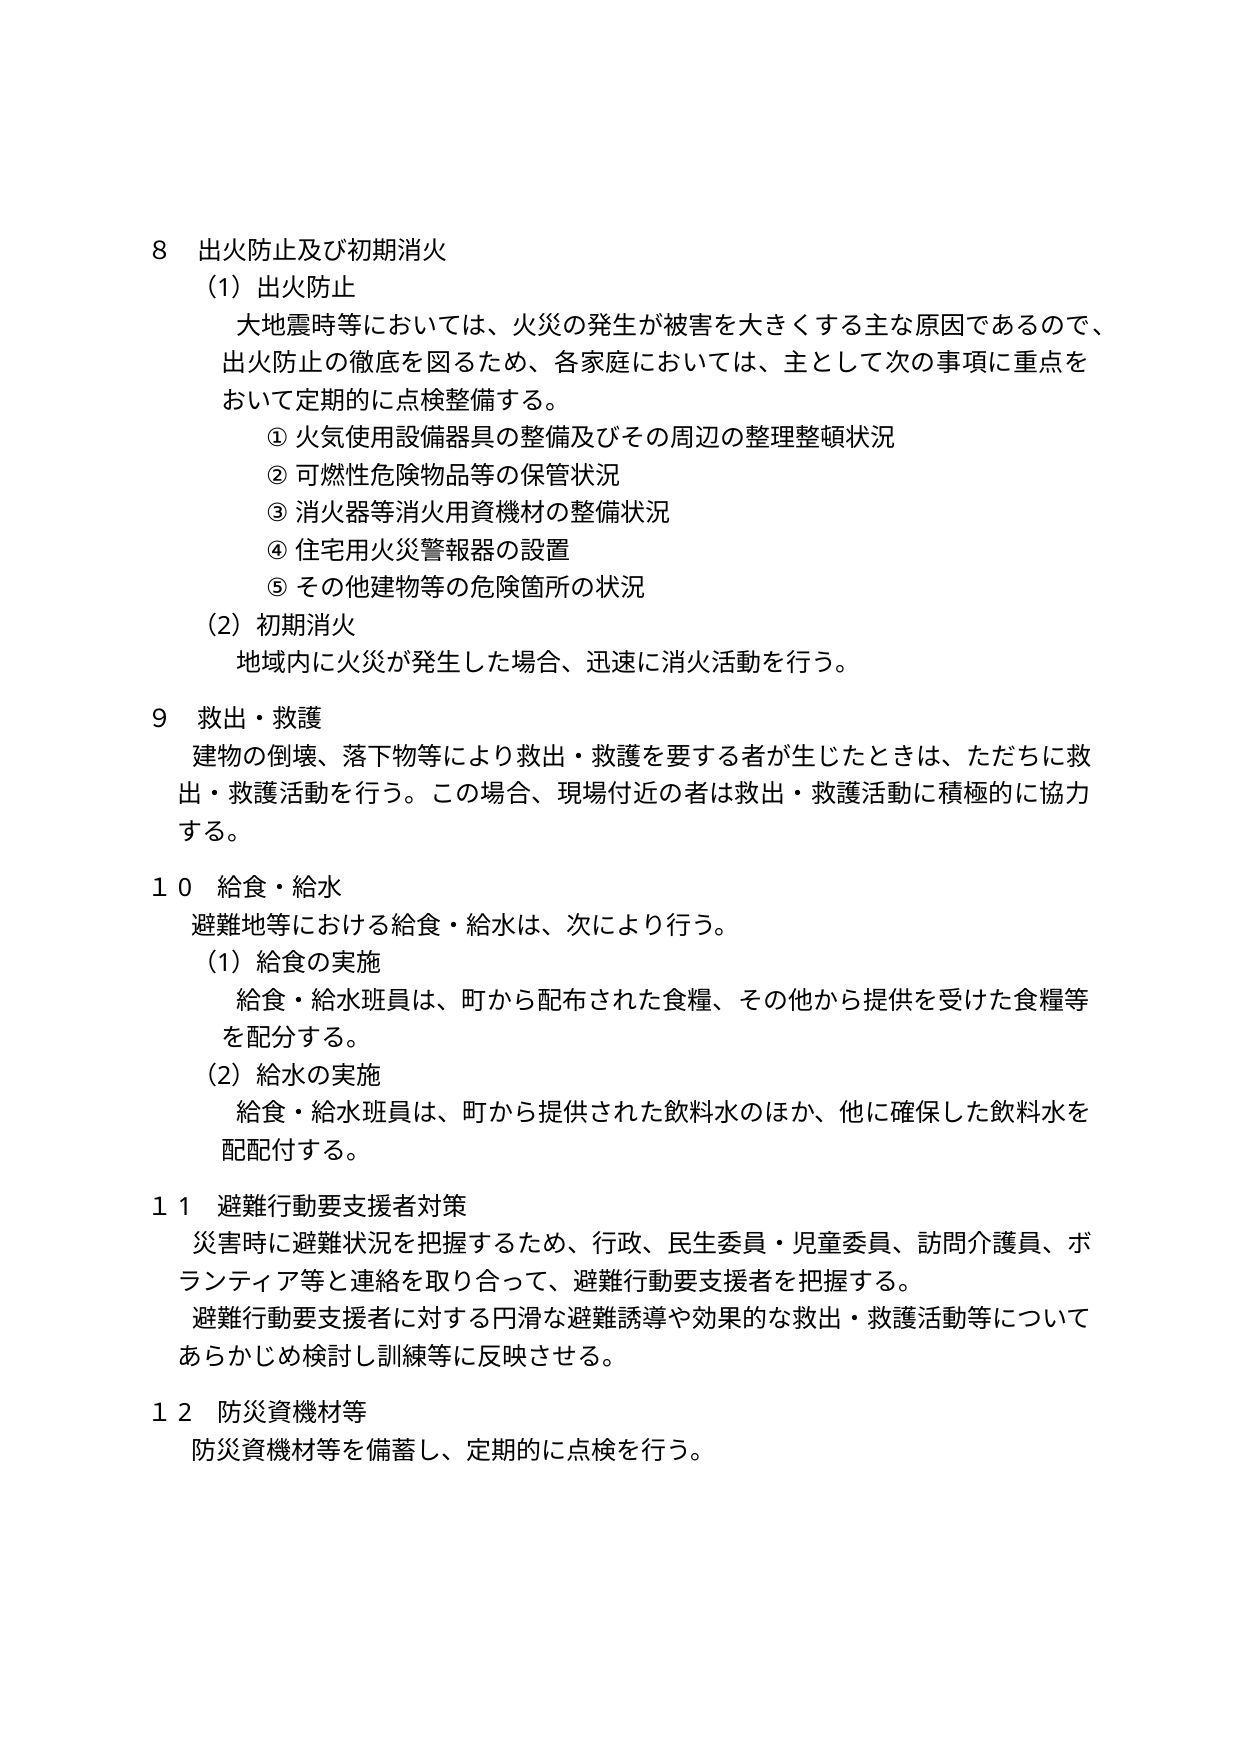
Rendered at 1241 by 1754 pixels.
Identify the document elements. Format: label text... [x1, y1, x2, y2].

text 避難行動要支援者に対する円滑な避難誘導や効果的な救出・救護活動等についてあらかじめ検討し訓練等に反映させる。 [177, 1298, 1092, 1373]
text 給食・給水班員は、町から提供された飲料水のほか、他に確保した飲料水を配配付する。 [221, 1092, 1092, 1167]
text （1）給食の実施 [192, 942, 1092, 979]
text 避難地等における給食・給水は、次により行う。 [177, 904, 1092, 942]
text ③ 消火器等消火用資機材の整備状況 [251, 492, 1092, 529]
text 災害時に避難状況を把握するため、行政、民生委員・児童委員、訪問介護員、ボランティア等と連絡を取り合って、避難行動要支援者を把握する。 [177, 1223, 1092, 1298]
text ８ 出火防止及び初期消火 [148, 229, 1092, 267]
text 建物の倒壊、落下物等により救出・救護を要する者が生じたときは、ただちに救出・救護活動を行う。この場合、現場付近の者は救出・救護活動に積極的に協力する。 [177, 736, 1092, 848]
text （1）出火防止 [177, 267, 1092, 304]
text ９ 救出・救護 [148, 698, 1092, 736]
text （2）給水の実施 [192, 1054, 1092, 1092]
text ④ 住宅用火災警報器の設置 [251, 529, 1092, 567]
text 大地震時等においては、火災の発生が被害を大きくする主な原因であるので、出火防止の徹底を図るため、各家庭においては、主として次の事項に重点をおいて定期的に点検整備する。 [221, 304, 1092, 417]
text 給食・給水班員は、町から配布された食糧、その他から提供を受けた食糧等を配分する。 [221, 979, 1092, 1054]
text １2 防災資機材等 [148, 1392, 1092, 1429]
text ⑤ その他建物等の危険箇所の状況 [251, 567, 1092, 604]
text １0 給食・給水 [148, 867, 1092, 904]
text 防災資機材等を備蓄し、定期的に点検を行う。 [177, 1429, 1092, 1467]
text （2）初期消火 [177, 604, 1092, 642]
text ① 火気使用設備器具の整備及びその周辺の整理整頓状況 [251, 417, 1092, 454]
text １1 避難行動要支援者対策 [148, 1186, 1092, 1223]
text ② 可燃性危険物品等の保管状況 [251, 454, 1092, 492]
text 地域内に火災が発生した場合、迅速に消火活動を行う。 [221, 642, 1092, 679]
